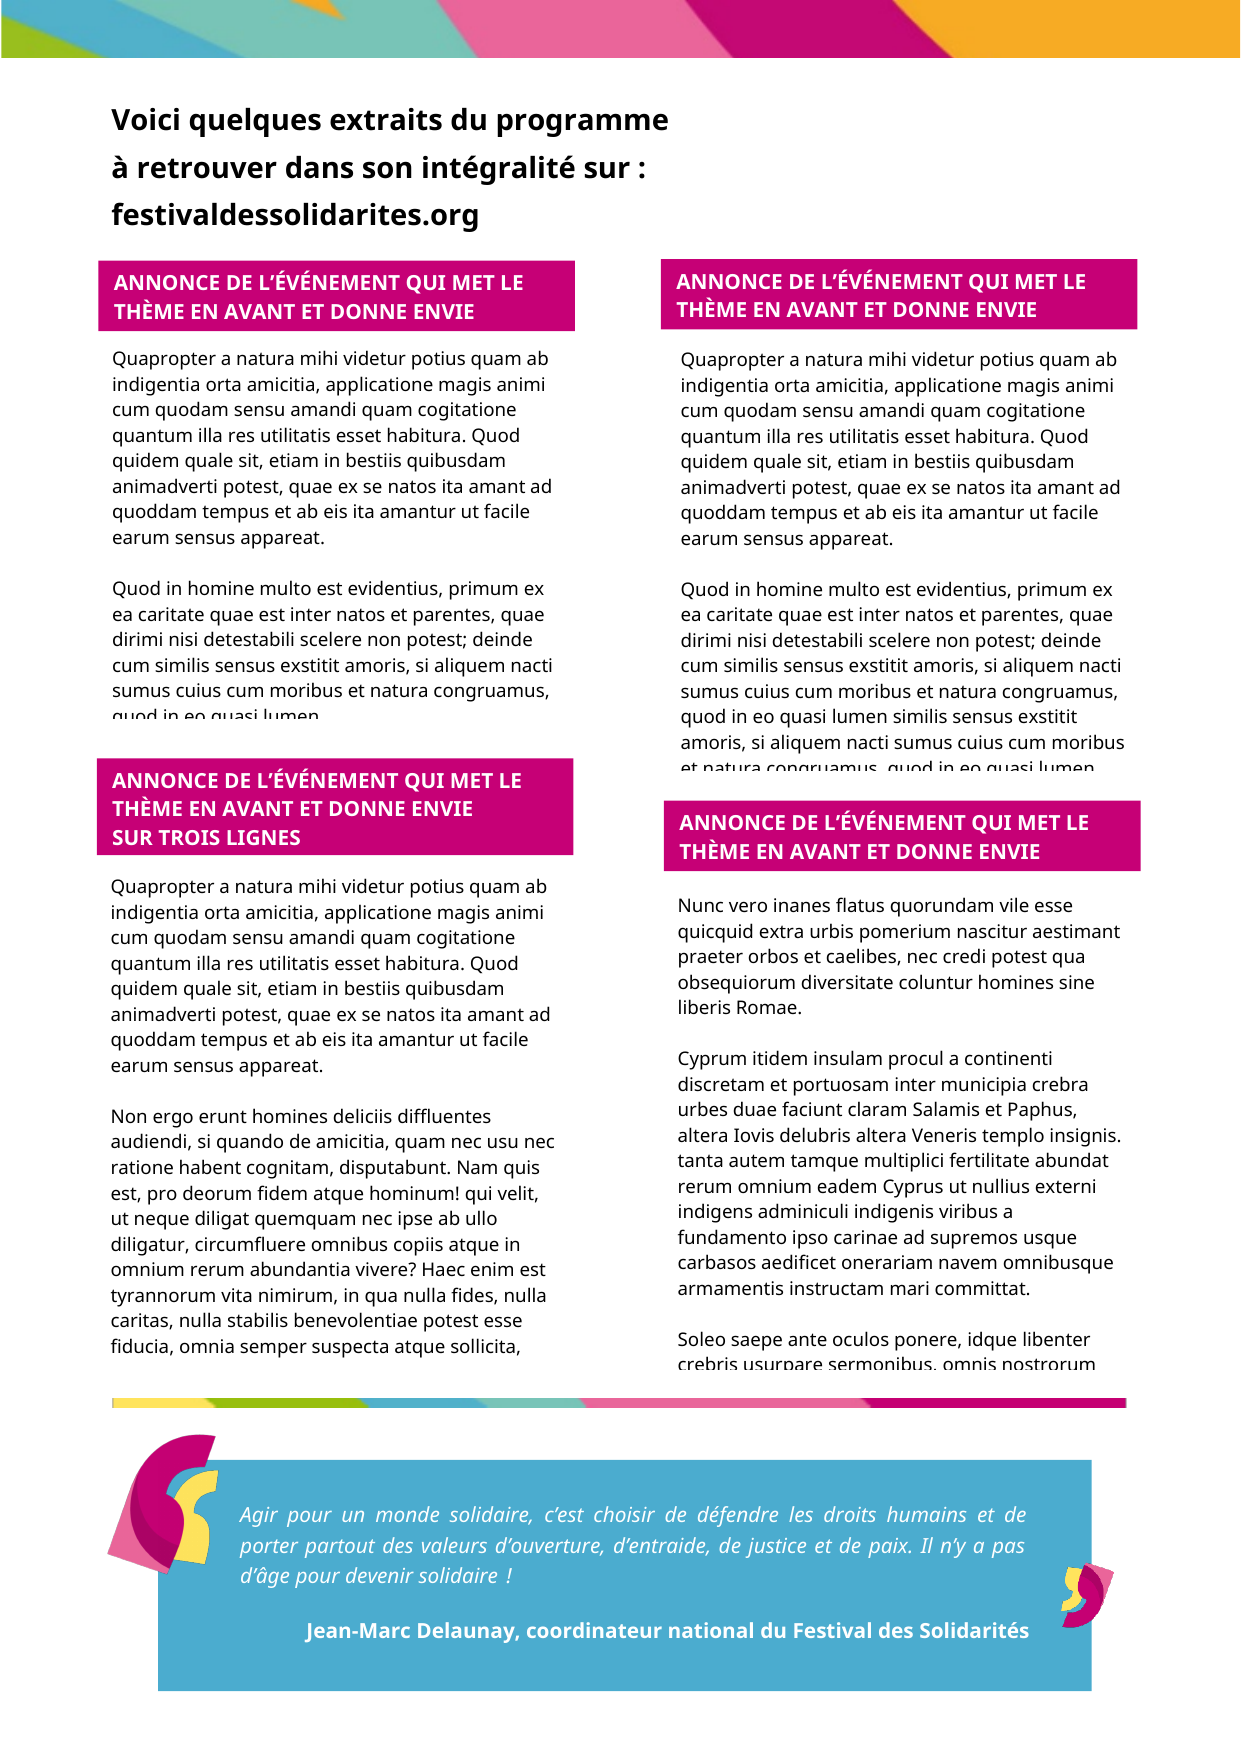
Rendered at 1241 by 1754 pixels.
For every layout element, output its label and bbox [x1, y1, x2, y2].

picture [1, 0, 1241, 58]
picture [106, 1434, 220, 1576]
picture [1061, 1561, 1114, 1628]
picture [82, 1398, 1158, 1408]
